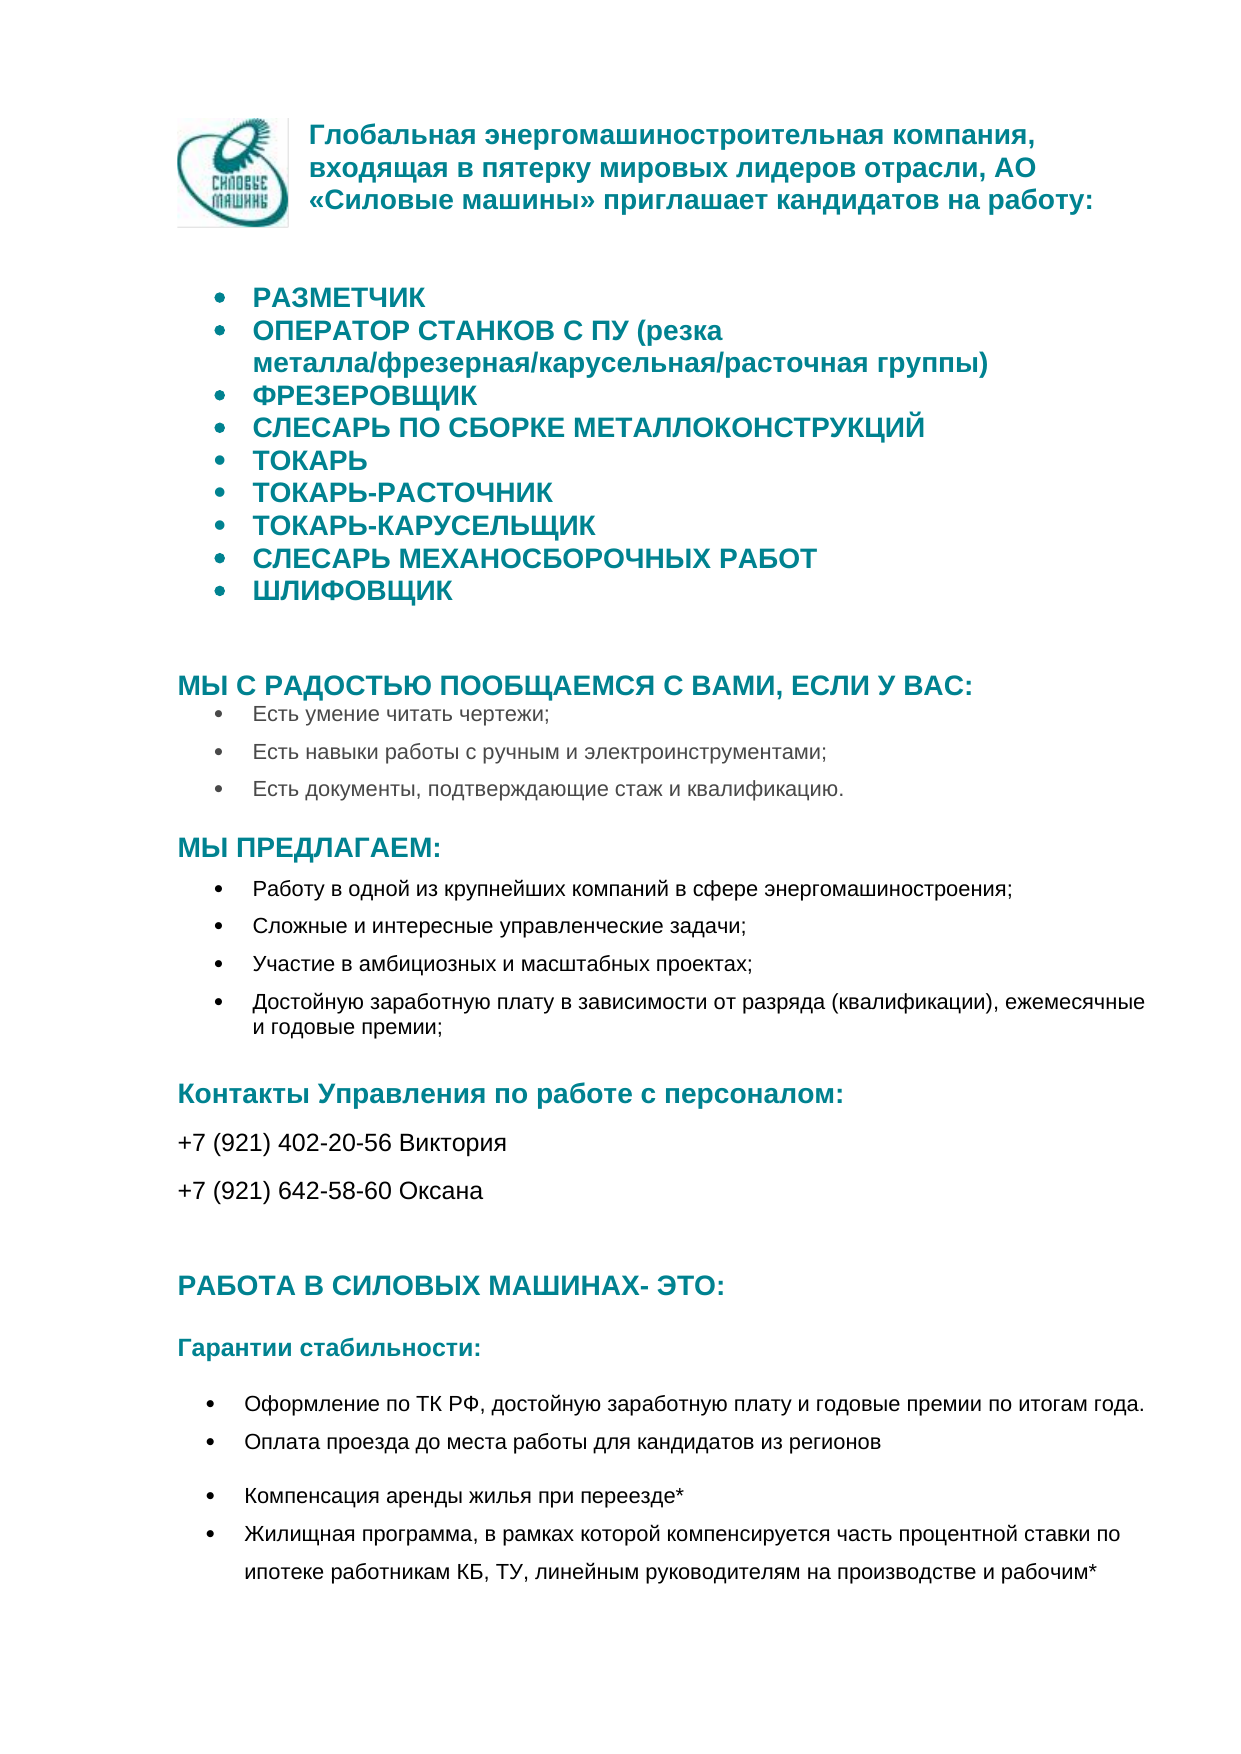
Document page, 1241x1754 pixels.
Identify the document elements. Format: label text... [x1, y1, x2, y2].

list Сложные и интересные управленческие задачи; [215, 913, 1152, 938]
text Гарантии стабильности: [177, 1333, 1152, 1362]
list Достойную заработную плату в зависимости от разряда (квалификации), ежемесячные и годовые премии; [215, 989, 1152, 1039]
list Работу в одной из крупнейших компаний в сфере энергомашиностроения; [215, 876, 1152, 901]
list РАЗМЕТЧИК [215, 281, 1152, 314]
list Компенсация аренды жилья при переезде* [207, 1483, 1152, 1508]
text МЫ С РАДОСТЬЮ ПООБЩАЕМСЯ С ВАМИ, ЕСЛИ У ВАС: [177, 668, 1152, 701]
text РАБОТА В СИЛОВЫХ МАШИНАХ- ЭТО: [177, 1269, 1152, 1301]
list Участие в амбициозных и масштабных проектах; [215, 951, 1152, 976]
list ШЛИФОВЩИК [215, 574, 1152, 607]
list ТОКАРЬ-РАСТОЧНИК [215, 476, 1152, 509]
picture [177, 118, 290, 229]
text Глобальная энергомашиностроительная компания, входящая в пятерку мировых лидеров отрасли, АО «Силовые машины» приглашает кандидатов на работу: [290, 118, 1152, 215]
list Оплата проезда до места работы для кандидатов из регионов [207, 1429, 1152, 1454]
list Жилищная программа, в рамках которой компенсируется часть процентной ставки по ипотеке работникам КБ, ТУ, линейным руководителям на производстве и рабочим* [207, 1521, 1152, 1584]
text МЫ ПРЕДЛАГАЕМ: [177, 831, 1152, 863]
text +7 (921) 642-58-60 Оксана [177, 1176, 1152, 1205]
list ТОКАРЬ [215, 444, 1152, 476]
text +7 (921) 402-20-56 Виктория [177, 1128, 1152, 1157]
list Есть умение читать чертежи; [215, 701, 1152, 726]
list ТОКАРЬ-КАРУСЕЛЬЩИК [215, 509, 1152, 542]
list Есть документы, подтверждающие стаж и квалификацию. [215, 776, 1152, 801]
list СЛЕСАРЬ ПО СБОРКЕ МЕТАЛЛОКОНСТРУКЦИЙ [215, 411, 1152, 444]
list ФРЕЗЕРОВЩИК [215, 379, 1152, 411]
list ОПЕРАТОР СТАНКОВ С ПУ (резка металла/фрезерная/карусельная/расточная группы) [215, 314, 1152, 379]
list Оформление по ТК РФ, достойную заработную плату и годовые премии по итогам года. [207, 1391, 1152, 1416]
text Контакты Управления по работе с персоналом: [177, 1077, 1152, 1109]
list СЛЕСАРЬ МЕХАНОСБОРОЧНЫХ РАБОТ [215, 542, 1152, 574]
list Есть навыки работы с ручным и электроинструментами; [215, 738, 1152, 764]
